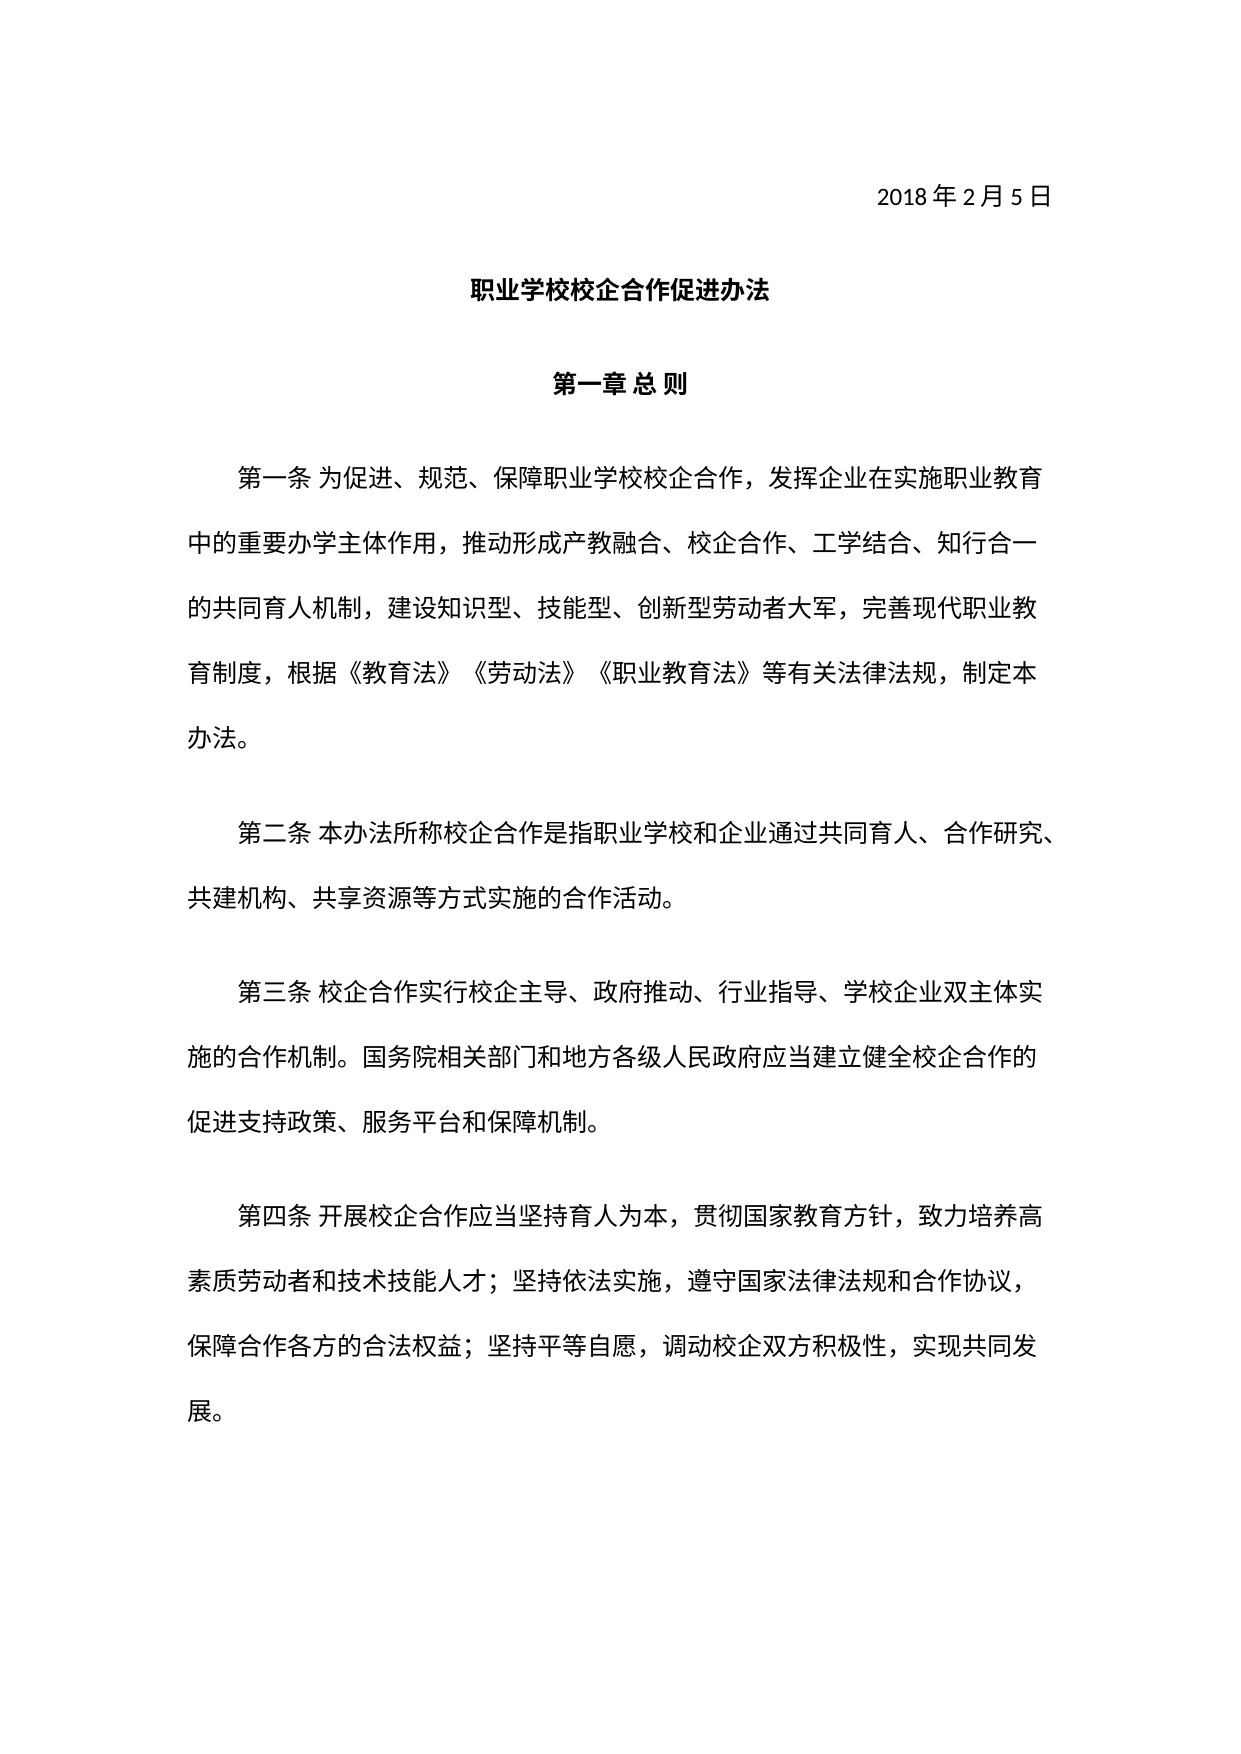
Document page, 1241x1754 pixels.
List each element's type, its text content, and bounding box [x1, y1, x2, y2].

text 第二条 本办法所称校企合作是指职业学校和企业通过共同育人、合作研究、共建机构、共享资源等方式实施的合作活动。 [187, 799, 1053, 929]
text 第一条 为促进、规范、保障职业学校校企合作，发挥企业在实施职业教育中的重要办学主体作用，推动形成产教融合、校企合作、工学结合、知行合一的共同育人机制，建设知识型、技能型、创新型劳动者大军，完善现代职业教育制度，根据《教育法》《劳动法》《职业教育法》等有关法律法规，制定本办法。 [187, 444, 1053, 769]
text 职业学校校企合作促进办法 [187, 256, 1053, 321]
text 第四条 开展校企合作应当坚持育人为本，贯彻国家教育方针，致力培养高素质劳动者和技术技能人才；坚持依法实施，遵守国家法律法规和合作协议，保障合作各方的合法权益；坚持平等自愿，调动校企双方积极性，实现共同发展。 [187, 1182, 1053, 1442]
text 第三条 校企合作实行校企主导、政府推动、行业指导、学校企业双主体实施的合作机制。国务院相关部门和地方各级人民政府应当建立健全校企合作的促进支持政策、服务平台和保障机制。 [187, 958, 1053, 1153]
text 第一章 总 则 [187, 350, 1053, 415]
